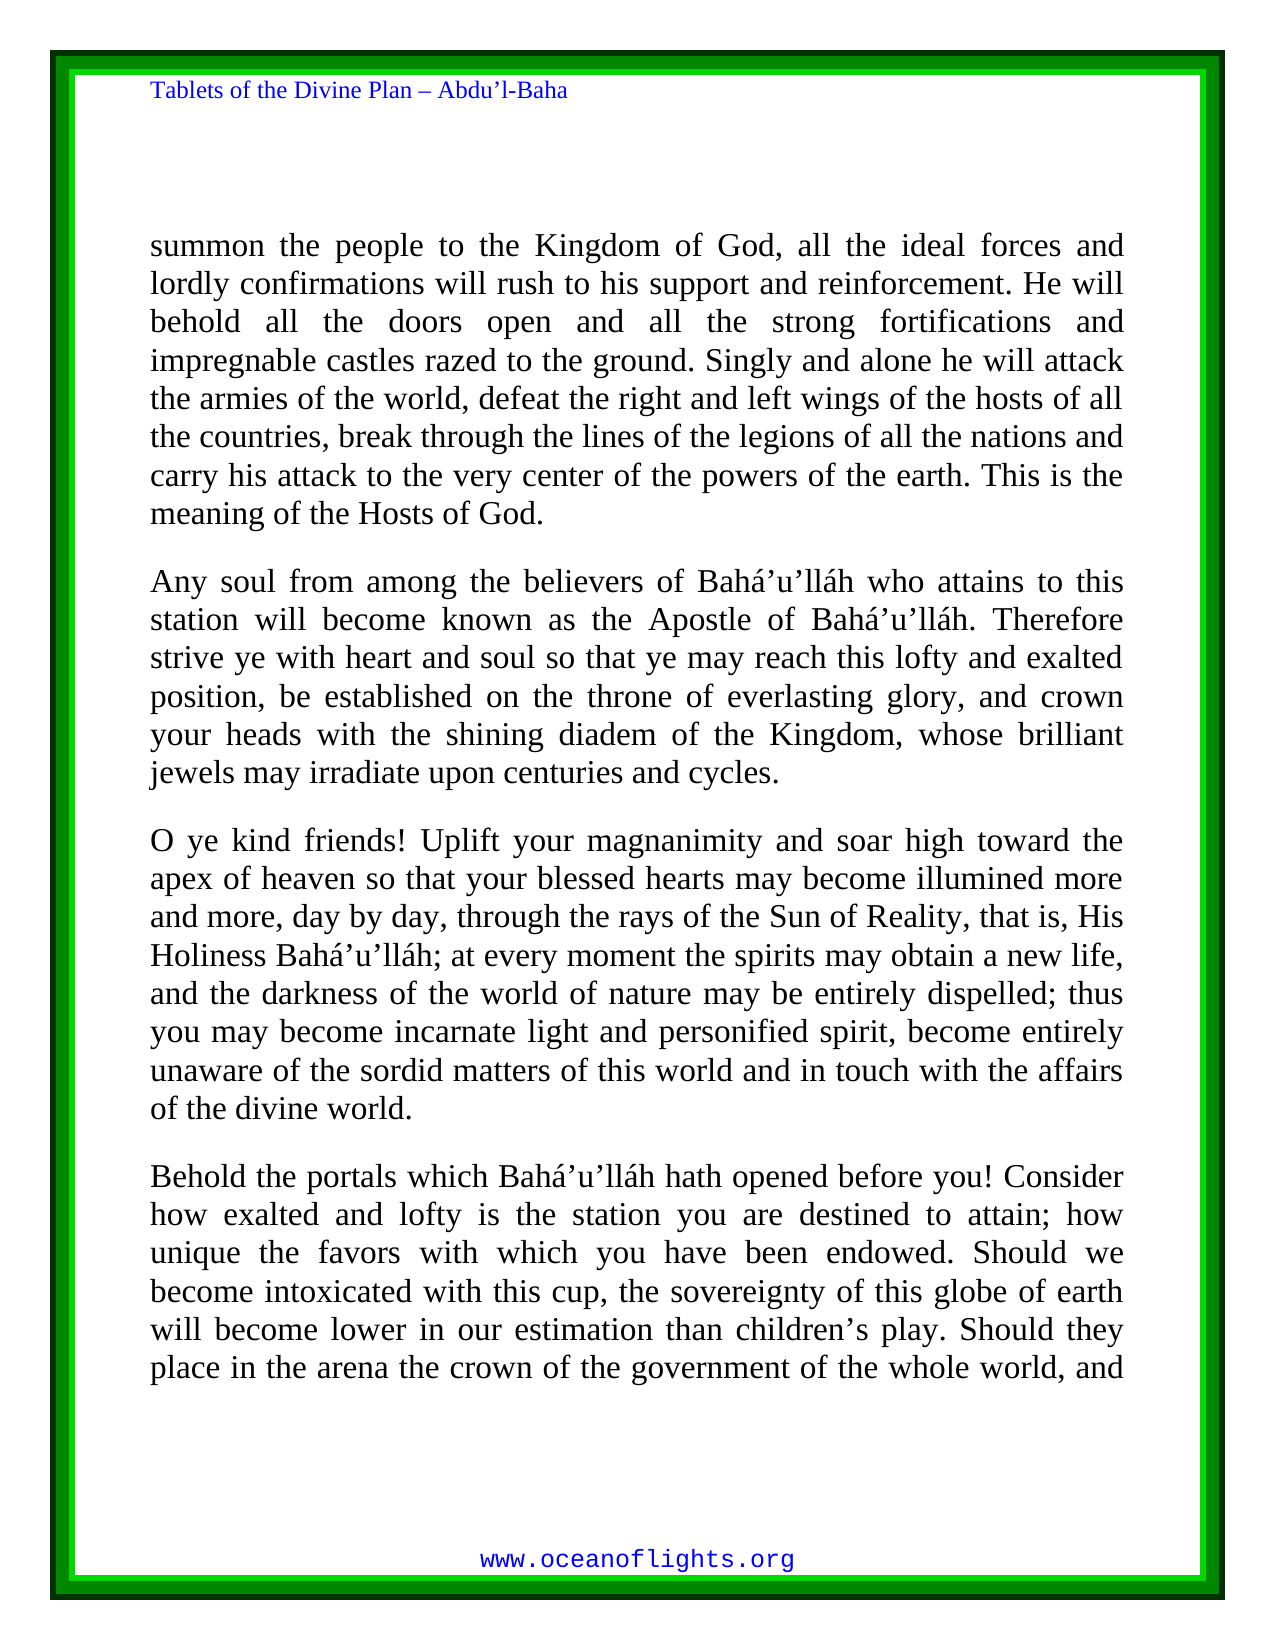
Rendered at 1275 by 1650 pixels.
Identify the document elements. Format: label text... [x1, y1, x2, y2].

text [150, 225, 1125, 532]
text Any soul from among the believers of Bahá’u’lláh who attains to this station will become known as the Apostle of Bahá’u’lláh. Therefore strive ye with heart and soul so that ye may reach this lofty and exalted position, be established on the throne of everlasting glory, and crown your heads with the shining diadem of the Kingdom, whose brilliant jewels may irradiate upon centuries and cycles. [150, 561, 1125, 791]
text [150, 1156, 1125, 1386]
text O ye kind friends! Uplift your magnanimity and soar high toward the apex of heaven so that your blessed hearts may become illumined more and more, day by day, through the rays of the Sun of Reality, that is, His Holiness Bahá’u’lláh; at every moment the spirits may obtain a new life, and the darkness of the world of nature may be entirely dispelled; thus you may become incarnate light and personified spirit, become entirely unaware of the sordid matters of this world and in touch with the affairs of the divine world. [150, 820, 1125, 1127]
